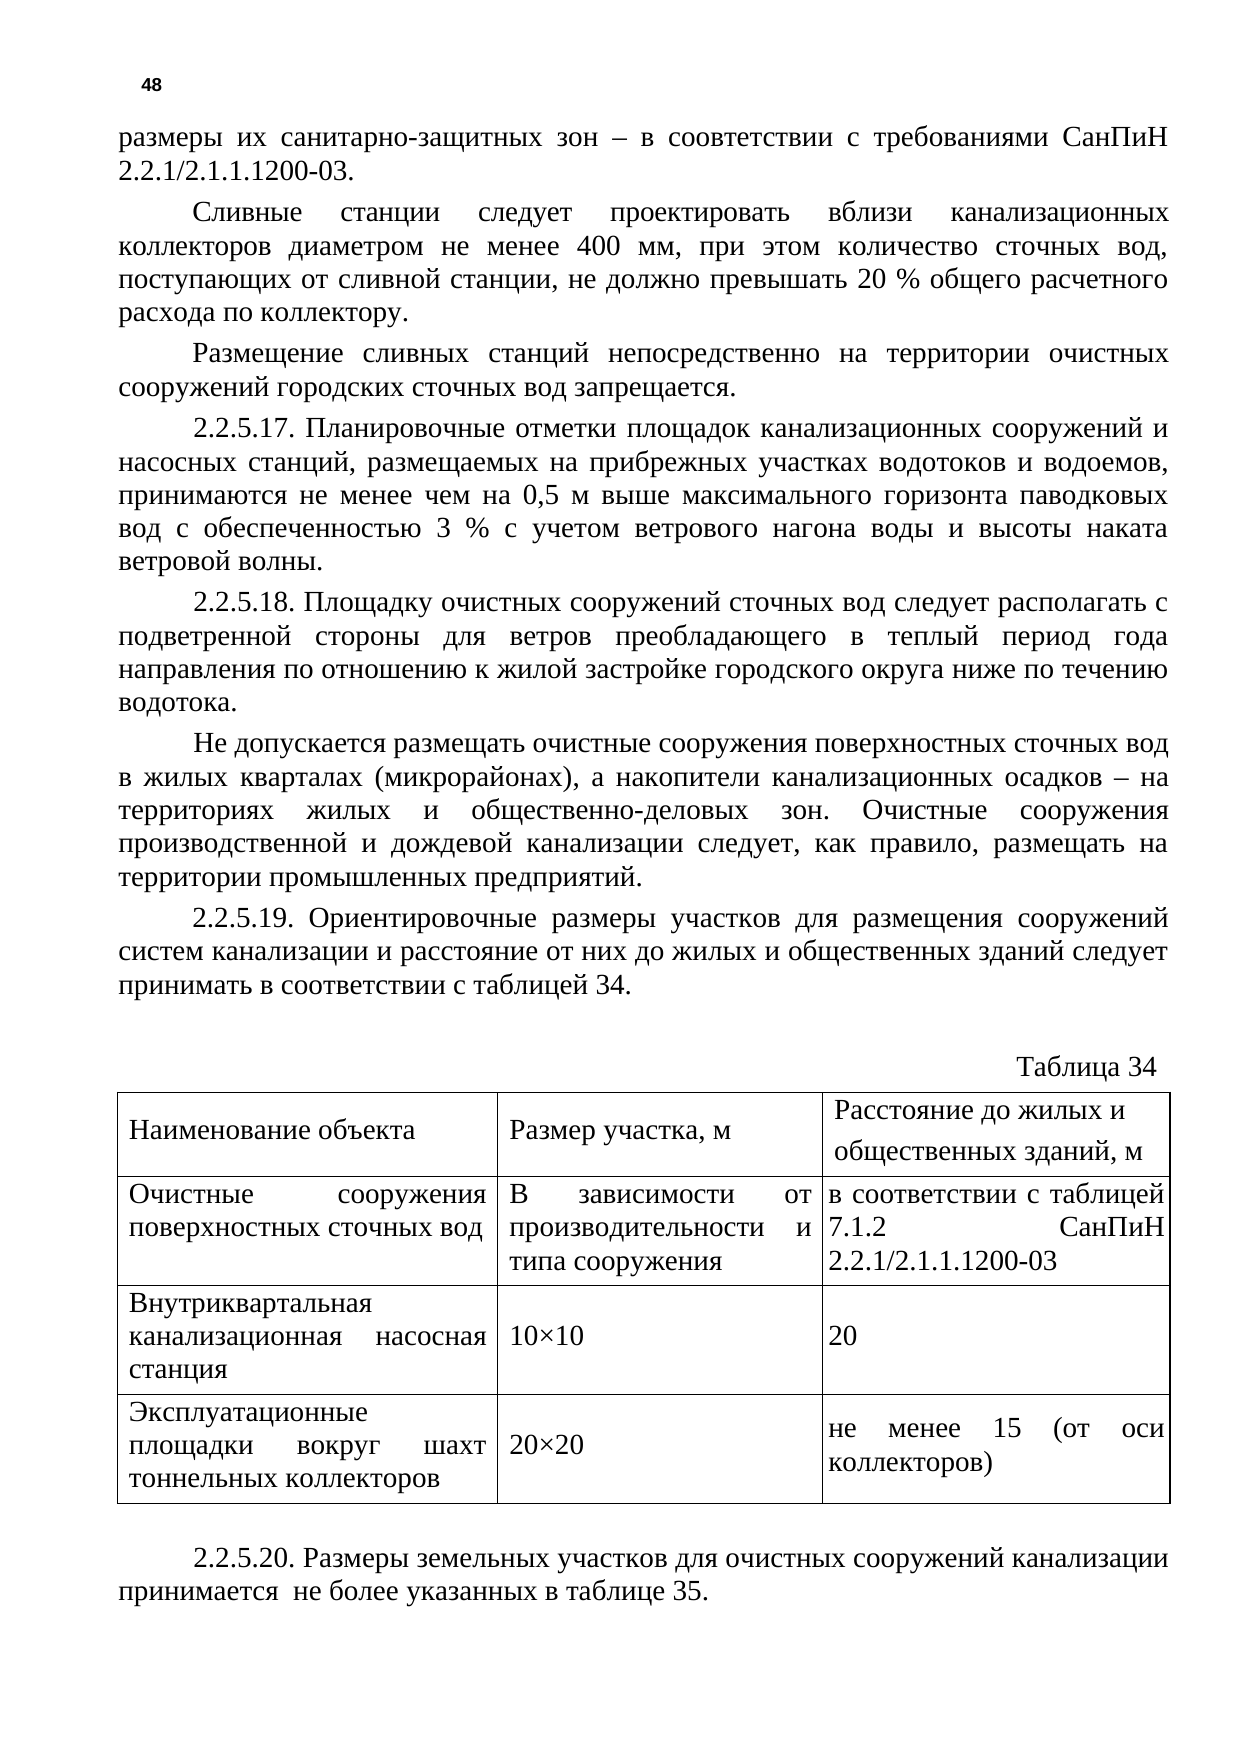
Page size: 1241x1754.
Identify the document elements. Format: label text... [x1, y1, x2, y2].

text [118, 120, 1169, 187]
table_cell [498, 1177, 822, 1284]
text Таблица 34 [118, 1050, 1169, 1083]
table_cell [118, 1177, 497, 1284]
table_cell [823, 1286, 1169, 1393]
text 2.2.5.17. Планировочные отметки площадок канализационных сооружений и насосных станций, размещаемых на прибрежных участках водотоков и водоемов, принимаются не менее чем на 0,5 м выше максимального горизонта паводковых вод с обеспеченностью 3 % с учетом ветрового нагона воды и высоты наката ветровой волны. [118, 411, 1169, 577]
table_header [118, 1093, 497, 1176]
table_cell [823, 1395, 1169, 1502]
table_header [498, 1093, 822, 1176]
text 2.2.5.18. Площадку очистных сооружений сточных вод следует располагать с подветренной стороны для ветров преобладающего в теплый период года направления по отношению к жилой застройке городского округа ниже по течению водотока. [118, 585, 1169, 718]
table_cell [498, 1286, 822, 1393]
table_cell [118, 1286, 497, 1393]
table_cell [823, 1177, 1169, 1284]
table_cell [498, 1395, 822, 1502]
text Не допускается размещать очистные сооружения поверхностных сточных вод в жилых кварталах (микрорайонах), а накопители канализационных осадков – на территориях жилых и общественно-деловых зон. Очистные сооружения производственной и дождевой канализации следует, как правило, размещать на территории промышленных предприятий. [118, 726, 1169, 892]
text 2.2.5.19. Ориентировочные размеры участков для размещения сооружений систем канализации и расстояние от них до жилых и общественных зданий следует принимать в соответствии с таблицей 34. [118, 901, 1169, 1000]
text Размещение сливных станций непосредственно на территории очистных сооружений городских сточных вод запрещается. [118, 336, 1169, 402]
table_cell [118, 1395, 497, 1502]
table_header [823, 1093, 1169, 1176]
text 2.2.5.20. Размеры земельных участков для очистных сооружений канализации принимается не более указанных в таблице 35. [118, 1541, 1169, 1607]
text Сливные станции следует проектировать вблизи канализационных коллекторов диаметром не менее 400 мм, при этом количество сточных вод, поступающих от сливной станции, не должно превышать 20 % общего расчетного расхода по коллектору. [118, 195, 1169, 328]
